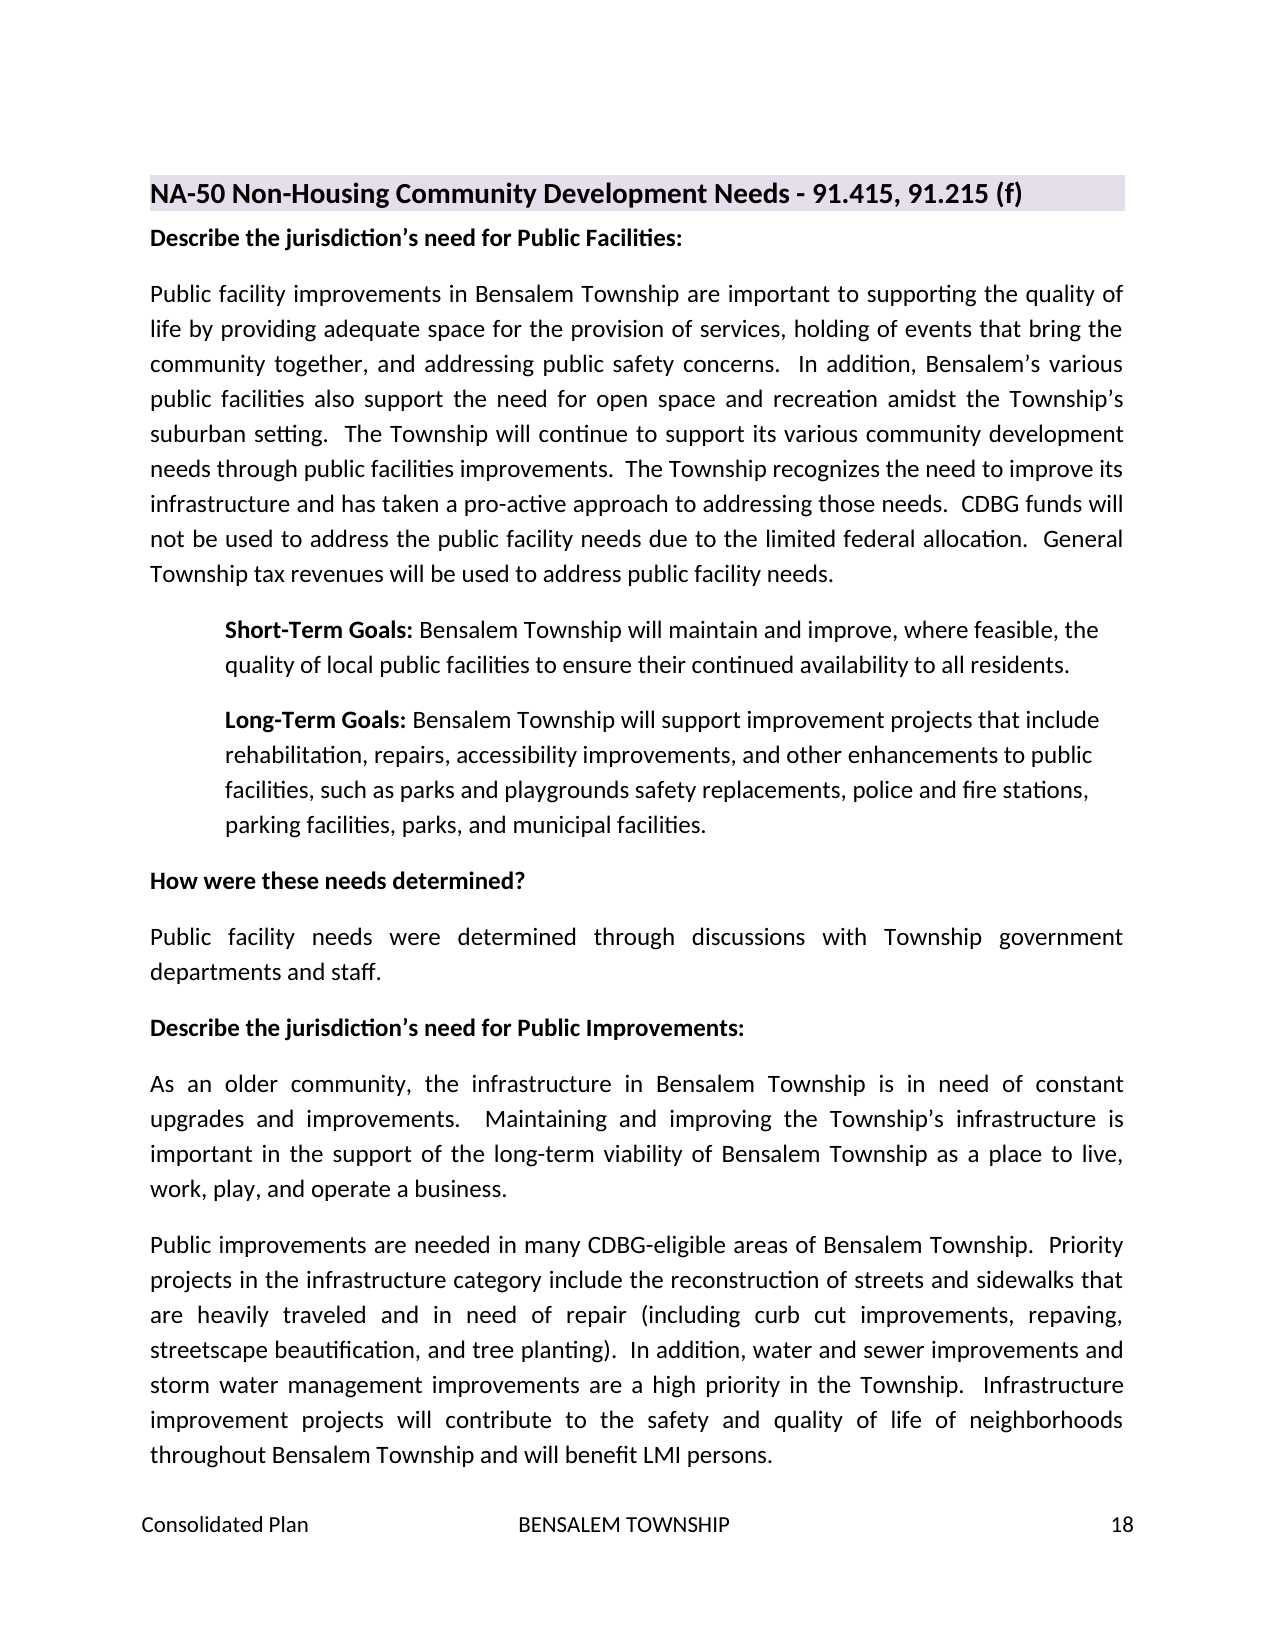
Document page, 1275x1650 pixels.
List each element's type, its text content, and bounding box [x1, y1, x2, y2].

text Long-Term Goals: Bensalem Township will support improvement projects that include rehabilitation, repairs, accessibility improvements, and other enhancements to public facilities, such as parks and playgrounds safety replacements, police and fire stations, parking facilities, parks, and municipal facilities. [225, 705, 1125, 840]
text Describe the jurisdiction’s need for Public Improvements: [150, 1012, 1125, 1043]
text As an older community, the infrastructure in Bensalem Township is in need of constant upgrades and improvements. Maintaining and improving the Township’s infrastructure is important in the support of the long-term viability of as a place to live, work, play, and operate a business. [150, 1068, 1125, 1203]
subtitle NA-50 Non-Housing Community Development Needs - 91.415, 91.215 (f) [150, 175, 1125, 211]
text Short-Term Goals: Bensalem Township will maintain and improve, where feasible, the quality of local public facilities to ensure their continued availability to all residents. [225, 614, 1125, 679]
text Public facility needs were determined through discussions with Township government departments and staff. [150, 921, 1125, 987]
text Public facility improvements in are important to supporting the quality of life by providing adequate space for the provision of services, holding of events that bring the community together, and addressing public safety concerns. In addition, Bensalem’s various public facilities also support the need for open space and recreation amidst the Township’s suburban setting. The Township will continue to support its various community development needs through public facilities improvements. The Township recognizes the need to improve its infrastructure and has taken a pro-active approach to addressing those needs. CDBG funds will not be used to address the public facility needs due to the limited federal allocation. General Township tax revenues will be used to address public facility needs. [150, 278, 1125, 588]
text Describe the jurisdiction’s need for Public Facilities: [150, 222, 1125, 253]
text Public improvements are needed in many CDBG-eligible areas of Bensalem Township. Priority projects in the infrastructure category include the reconstruction of streets and sidewalks that are heavily traveled and in need of repair (including curb cut improvements, repaving, streetscape beautification, and tree planting). In addition, water and sewer improvements and storm water management improvements are a high priority in the Township. Infrastructure improvement projects will contribute to the safety and quality of life of neighborhoods throughout and will benefit LMI persons. [150, 1229, 1125, 1469]
text How were these needs determined? [150, 866, 1125, 896]
